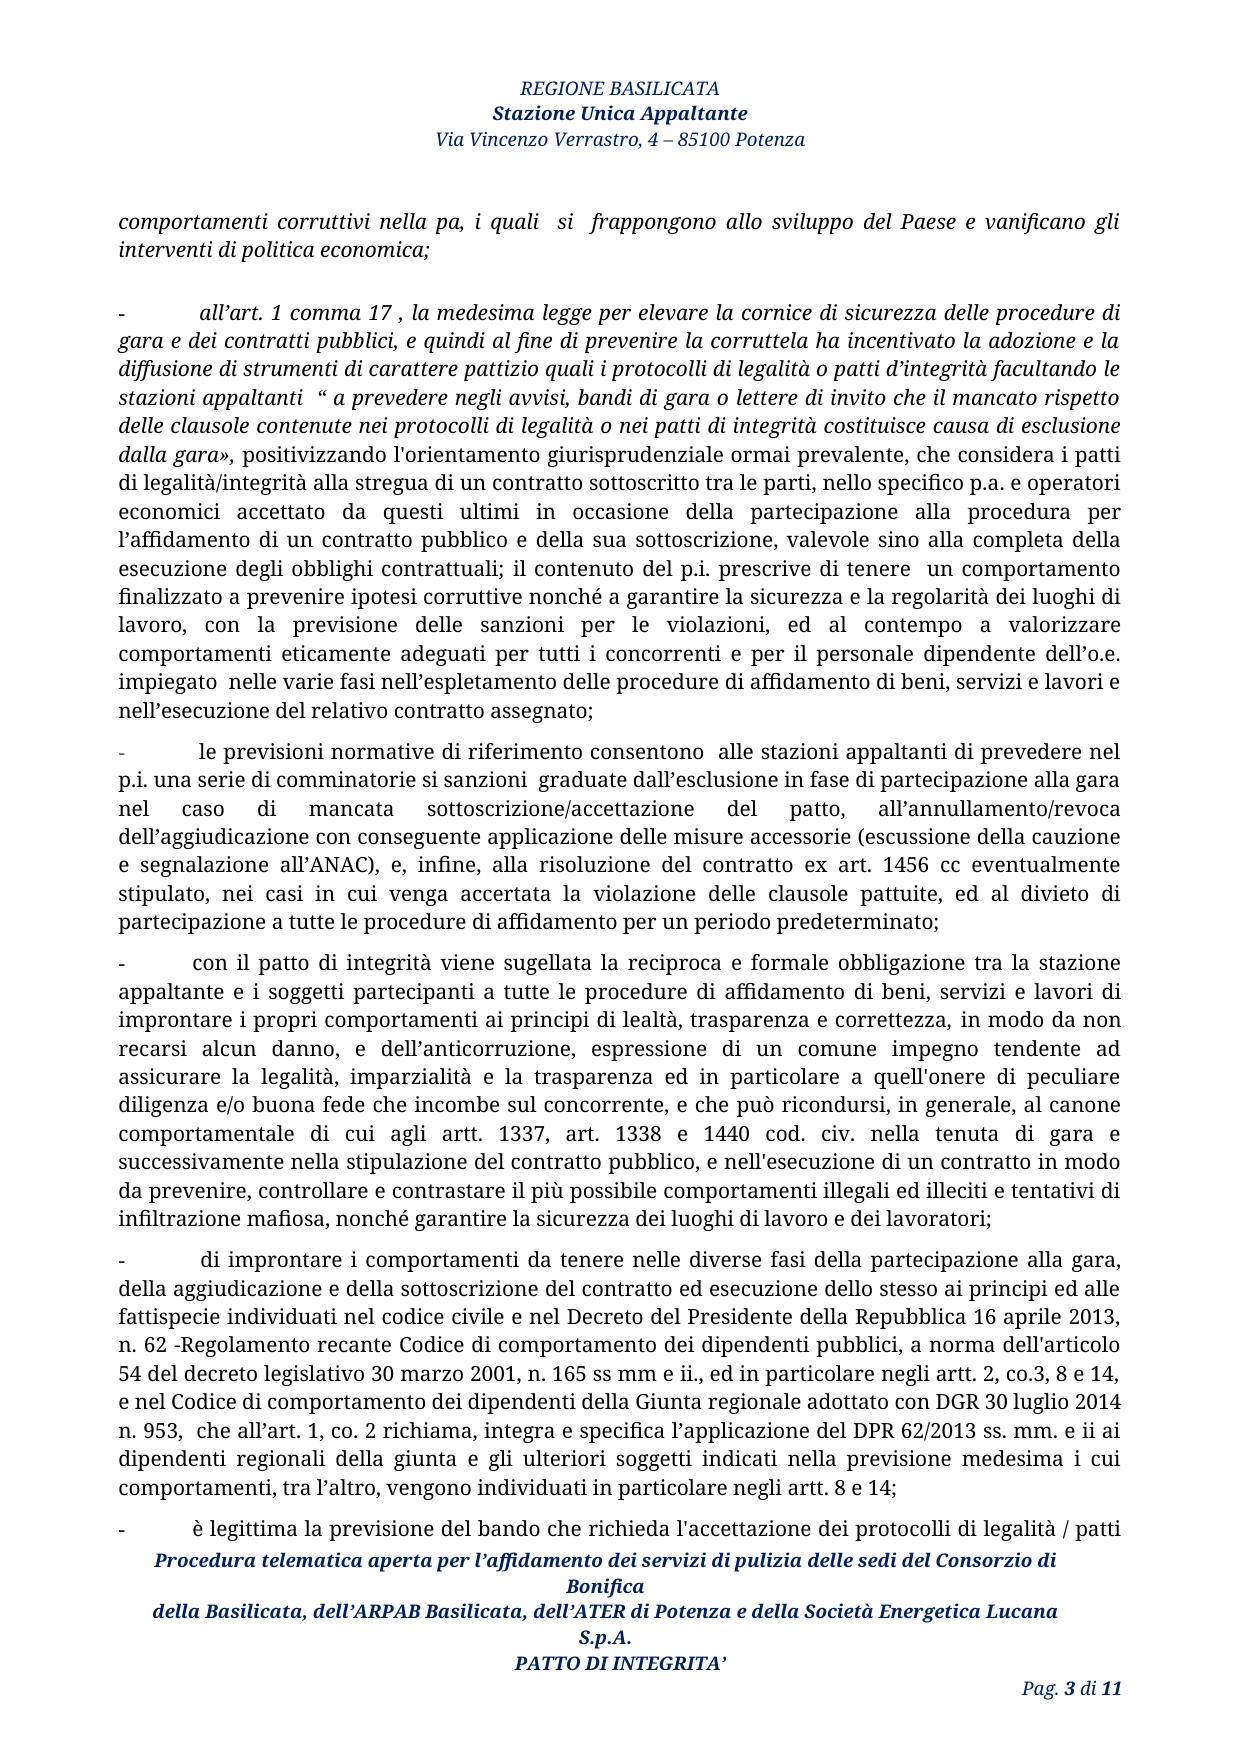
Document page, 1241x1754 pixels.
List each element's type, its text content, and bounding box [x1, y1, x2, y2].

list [118, 207, 1122, 264]
list all’art. 1 comma 17 , la medesima legge per elevare la cornice di sicurezza delle procedure di gara e dei contratti pubblici, e quindi al fine di prevenire la corruttela ha incentivato la adozione e la diffusione di strumenti di carattere pattizio quali i protocolli di legalità o patti d’integrità facultando le stazioni appaltanti “ a prevedere negli avvisi, bandi di gara o lettere di invito che il mancato rispetto delle clausole contenute nei protocolli di legalità o nei patti di integrità costituisce causa di esclusione dalla gara», positivizzando l'orientamento giurisprudenziale ormai prevalente, che considera i patti di legalità/integrità alla stregua di un contratto sottoscritto tra le parti, nello specifico p.a. e operatori economici accettato da questi ultimi in occasione della partecipazione alla procedura per l’affidamento di un contratto pubblico e della sua sottoscrizione, valevole sino alla completa della esecuzione degli obblighi contrattuali; il contenuto del p.i. prescrive di tenere un comportamento finalizzato a prevenire ipotesi corruttive nonché a garantire la sicurezza e la regolarità dei luoghi di lavoro, con la previsione delle sanzioni per le violazioni, ed al contempo a valorizzare comportamenti eticamente adeguati per tutti i concorrenti e per il personale dipendente dell’o.e. impiegato nelle varie fasi nell’espletamento delle procedure di affidamento di beni, servizi e lavori e nell’esecuzione del relativo contratto assegnato; [118, 298, 1122, 724]
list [118, 1514, 1122, 1542]
list con il patto di integrità viene sugellata la reciproca e formale obbligazione tra la stazione appaltante e i soggetti partecipanti a tutte le procedure di affidamento di beni, servizi e lavori di improntare i propri comportamenti ai principi di lealtà, trasparenza e correttezza, in modo da non recarsi alcun danno, e dell’anticorruzione, espressione di un comune impegno tendente ad assicurare la legalità, imparzialità e la trasparenza ed in particolare a quell'onere di peculiare diligenza e/o buona fede che incombe sul concorrente, e che può ricondursi, in generale, al canone comportamentale di cui agli artt. 1337, art. 1338 e 1440 cod. civ. nella tenuta di gara e successivamente nella stipulazione del contratto pubblico, e nell'esecuzione di un contratto in modo da prevenire, controllare e contrastare il più possibile comportamenti illegali ed illeciti e tentativi di infiltrazione mafiosa, nonché garantire la sicurezza dei luoghi di lavoro e dei lavoratori; [118, 948, 1122, 1233]
list le previsioni normative di riferimento consentono alle stazioni appaltanti di prevedere nel p.i. una serie di comminatorie si sanzioni graduate dall’esclusione in fase di partecipazione alla gara nel caso di mancata sottoscrizione/accettazione del patto, all’annullamento/revoca dell’aggiudicazione con conseguente applicazione delle misure accessorie (escussione della cauzione e segnalazione all’ANAC), e, infine, alla risoluzione del contratto ex art. 1456 cc eventualmente stipulato, nei casi in cui venga accertata la violazione delle clausole pattuite, ed al divieto di partecipazione a tutte le procedure di affidamento per un periodo predeterminato; [118, 737, 1122, 936]
list di improntare i comportamenti da tenere nelle diverse fasi della partecipazione alla gara, della aggiudicazione e della sottoscrizione del contratto ed esecuzione dello stesso ai principi ed alle fattispecie individuati nel codice civile e nel Decreto del Presidente della Repubblica 16 aprile 2013, n. 62 -Regolamento recante Codice di comportamento dei dipendenti pubblici, a norma dell'articolo 54 del decreto legislativo 30 marzo 2001, n. 165 ss mm e ii., ed in particolare negli artt. 2, co.3, 8 e 14, e nel Codice di comportamento dei dipendenti della Giunta regionale adottato con DGR 30 luglio 2014 n. 953, che all’art. 1, co. 2 richiama, integra e specifica l’applicazione del DPR 62/2013 ss. mm. e ii ai dipendenti regionali della giunta e gli ulteriori soggetti indicati nella previsione medesima i cui comportamenti, tra l’altro, vengono individuati in particolare negli artt. 8 e 14; [118, 1245, 1122, 1501]
